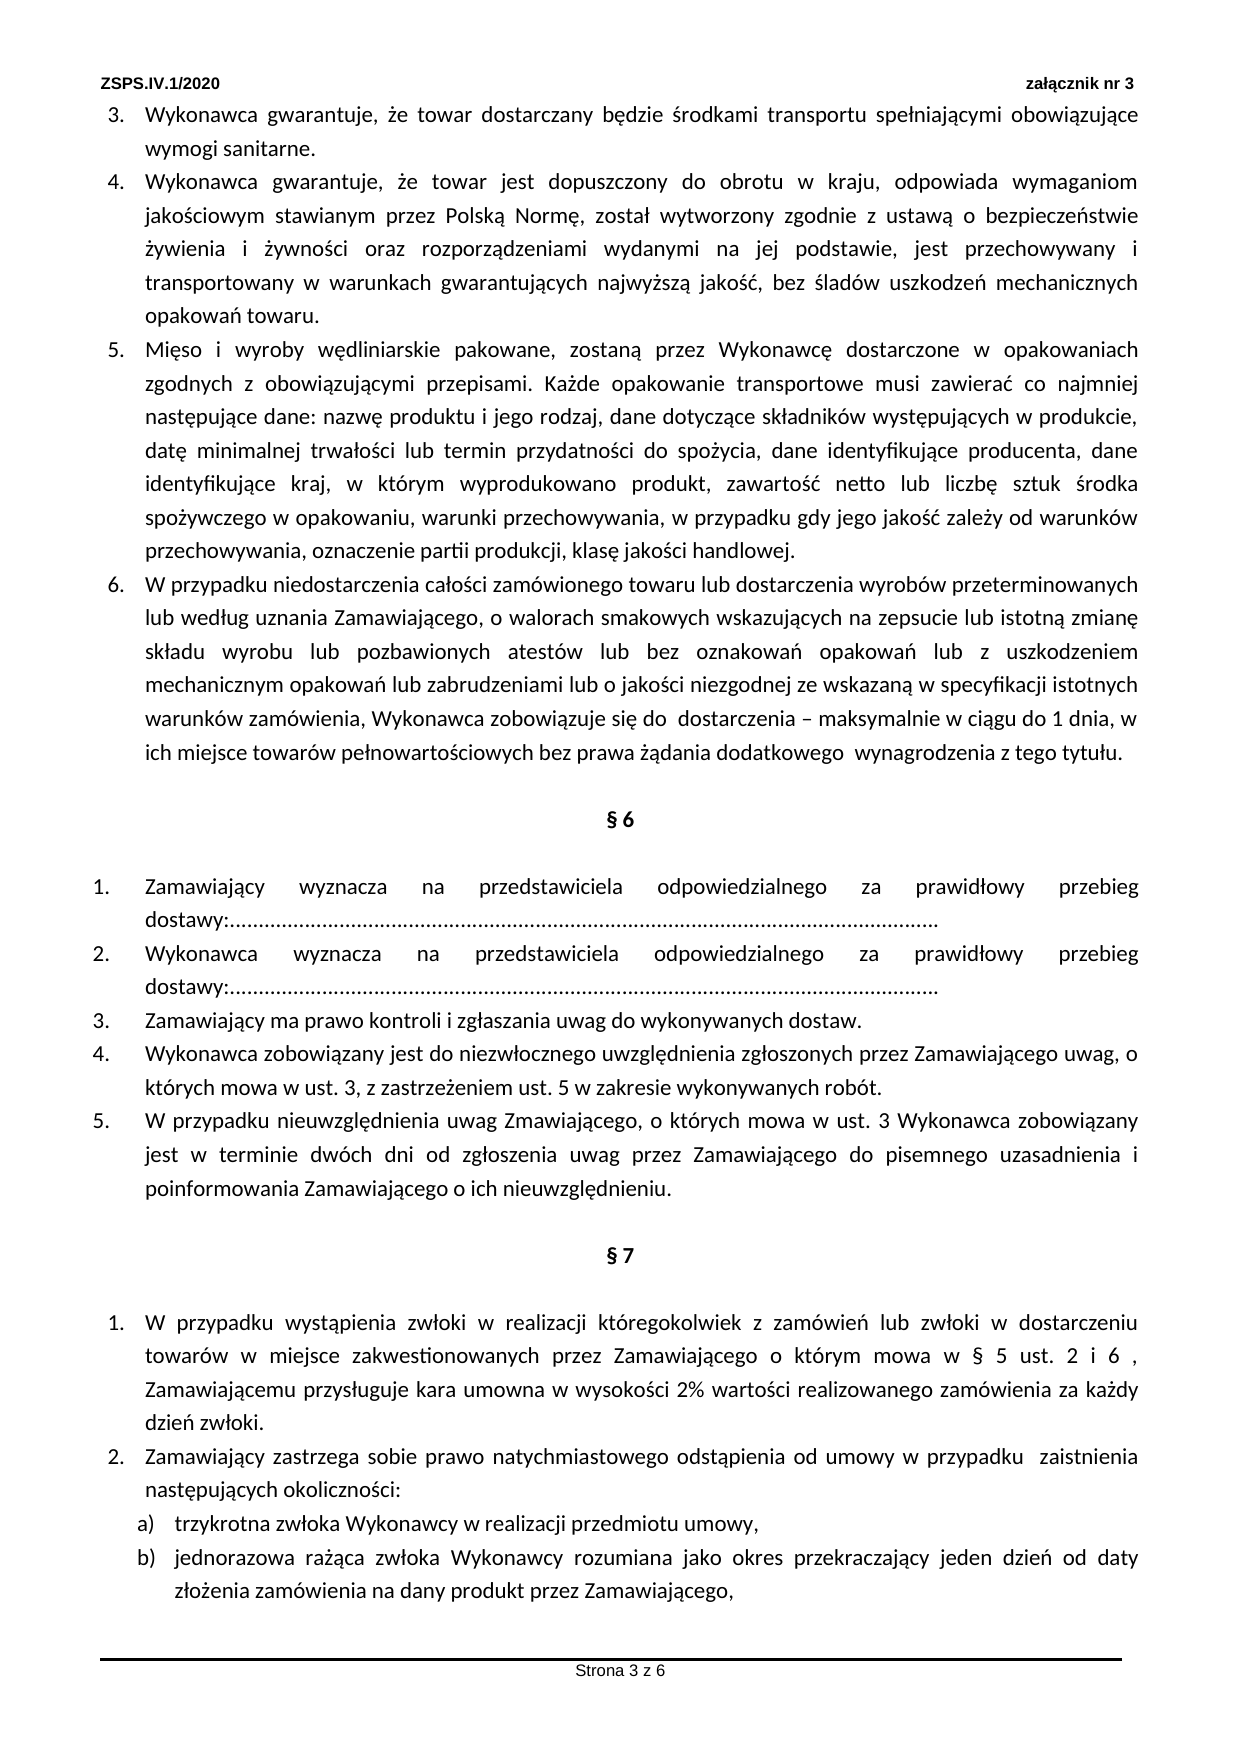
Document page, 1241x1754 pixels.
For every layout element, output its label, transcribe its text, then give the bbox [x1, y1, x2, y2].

list Mięso i wyroby wędliniarskie pakowane, zostaną przez Wykonawcę dostarczone w opakowaniach zgodnych z obowiązującymi przepisami. Każde opakowanie transportowe musi zawierać co najmniej następujące dane: nazwę produktu i jego rodzaj, dane dotyczące składników występujących w produkcie, datę minimalnej trwałości lub termin przydatności do spożycia, dane identyfikujące producenta, dane identyfikujące kraj, w którym wyprodukowano produkt, zawartość netto lub liczbę sztuk środka spożywczego w opakowaniu, warunki przechowywania, w przypadku gdy jego jakość zależy od warunków przechowywania, oznaczenie partii produkcji, klasę jakości handlowej. [107, 335, 1140, 564]
list Zamawiający ma prawo kontroli i zgłaszania uwag do wykonywanych dostaw. [92, 1006, 1140, 1034]
list W przypadku wystąpienia zwłoki w realizacji któregokolwiek z zamówień lub zwłoki w dostarczeniu towarów w miejsce zakwestionowanych przez Zamawiającego o którym mowa w § 5 ust. 2 i 6 , Zamawiającemu przysługuje kara umowna w wysokości 2% wartości realizowanego zamówienia za każdy dzień zwłoki. [107, 1308, 1140, 1437]
text § 7 [100, 1241, 1140, 1269]
list Wykonawca gwarantuje, że towar dostarczany będzie środkami transportu spełniającymi obowiązujące wymogi sanitarne. [107, 100, 1140, 162]
list Wykonawca zobowiązany jest do niezwłocznego uwzględnienia zgłoszonych przez Zamawiającego uwag, o których mowa w ust. 3, z zastrzeżeniem ust. 5 w zakresie wykonywanych robót. [92, 1039, 1140, 1101]
list Zamawiający wyznacza na przedstawiciela odpowiedzialnego za prawidłowy przebieg dostawy:........................................................................................................................... [92, 872, 1140, 933]
list Wykonawca gwarantuje, że towar jest dopuszczony do obrotu w kraju, odpowiada wymaganiom jakościowym stawianym przez Polską Normę, został wytworzony zgodnie z ustawą o bezpieczeństwie żywienia i żywności oraz rozporządzeniami wydanymi na jej podstawie, jest przechowywany i transportowany w warunkach gwarantujących najwyższą jakość, bez śladów uszkodzeń mechanicznych opakowań towaru. [107, 167, 1140, 330]
list Zamawiający zastrzega sobie prawo natychmiastowego odstąpienia od umowy w przypadku zaistnienia następujących okoliczności: [107, 1442, 1140, 1504]
list W przypadku niedostarczenia całości zamówionego towaru lub dostarczenia wyrobów przeterminowanych lub według uznania Zamawiającego, o walorach smakowych wskazujących na zepsucie lub istotną zmianę składu wyrobu lub pozbawionych atestów lub bez oznakowań opakowań lub z uszkodzeniem mechanicznym opakowań lub zabrudzeniami lub o jakości niezgodnej ze wskazaną w specyfikacji istotnych warunków zamówienia, Wykonawca zobowiązuje się do dostarczenia – maksymalnie w ciągu do 1 dnia, w ich miejsce towarów pełnowartościowych bez prawa żądania dodatkowego wynagrodzenia z tego tytułu. [107, 570, 1140, 766]
text § 6 [100, 805, 1140, 833]
list Wykonawca wyznacza na przedstawiciela odpowiedzialnego za prawidłowy przebieg dostawy:........................................................................................................................... [92, 939, 1140, 1001]
list W przypadku nieuwzględnienia uwag Zmawiającego, o których mowa w ust. 3 Wykonawca zobowiązany jest w terminie dwóch dni od zgłoszenia uwag przez Zamawiającego do pisemnego uzasadnienia i poinformowania Zamawiającego o ich nieuwzględnieniu. [92, 1107, 1140, 1202]
list jednorazowa rażąca zwłoka Wykonawcy rozumiana jako okres przekraczający jeden dzień od daty złożenia zamówienia na dany produkt przez Zamawiającego, [137, 1543, 1140, 1604]
list trzykrotna zwłoka Wykonawcy w realizacji przedmiotu umowy, [137, 1509, 1140, 1537]
